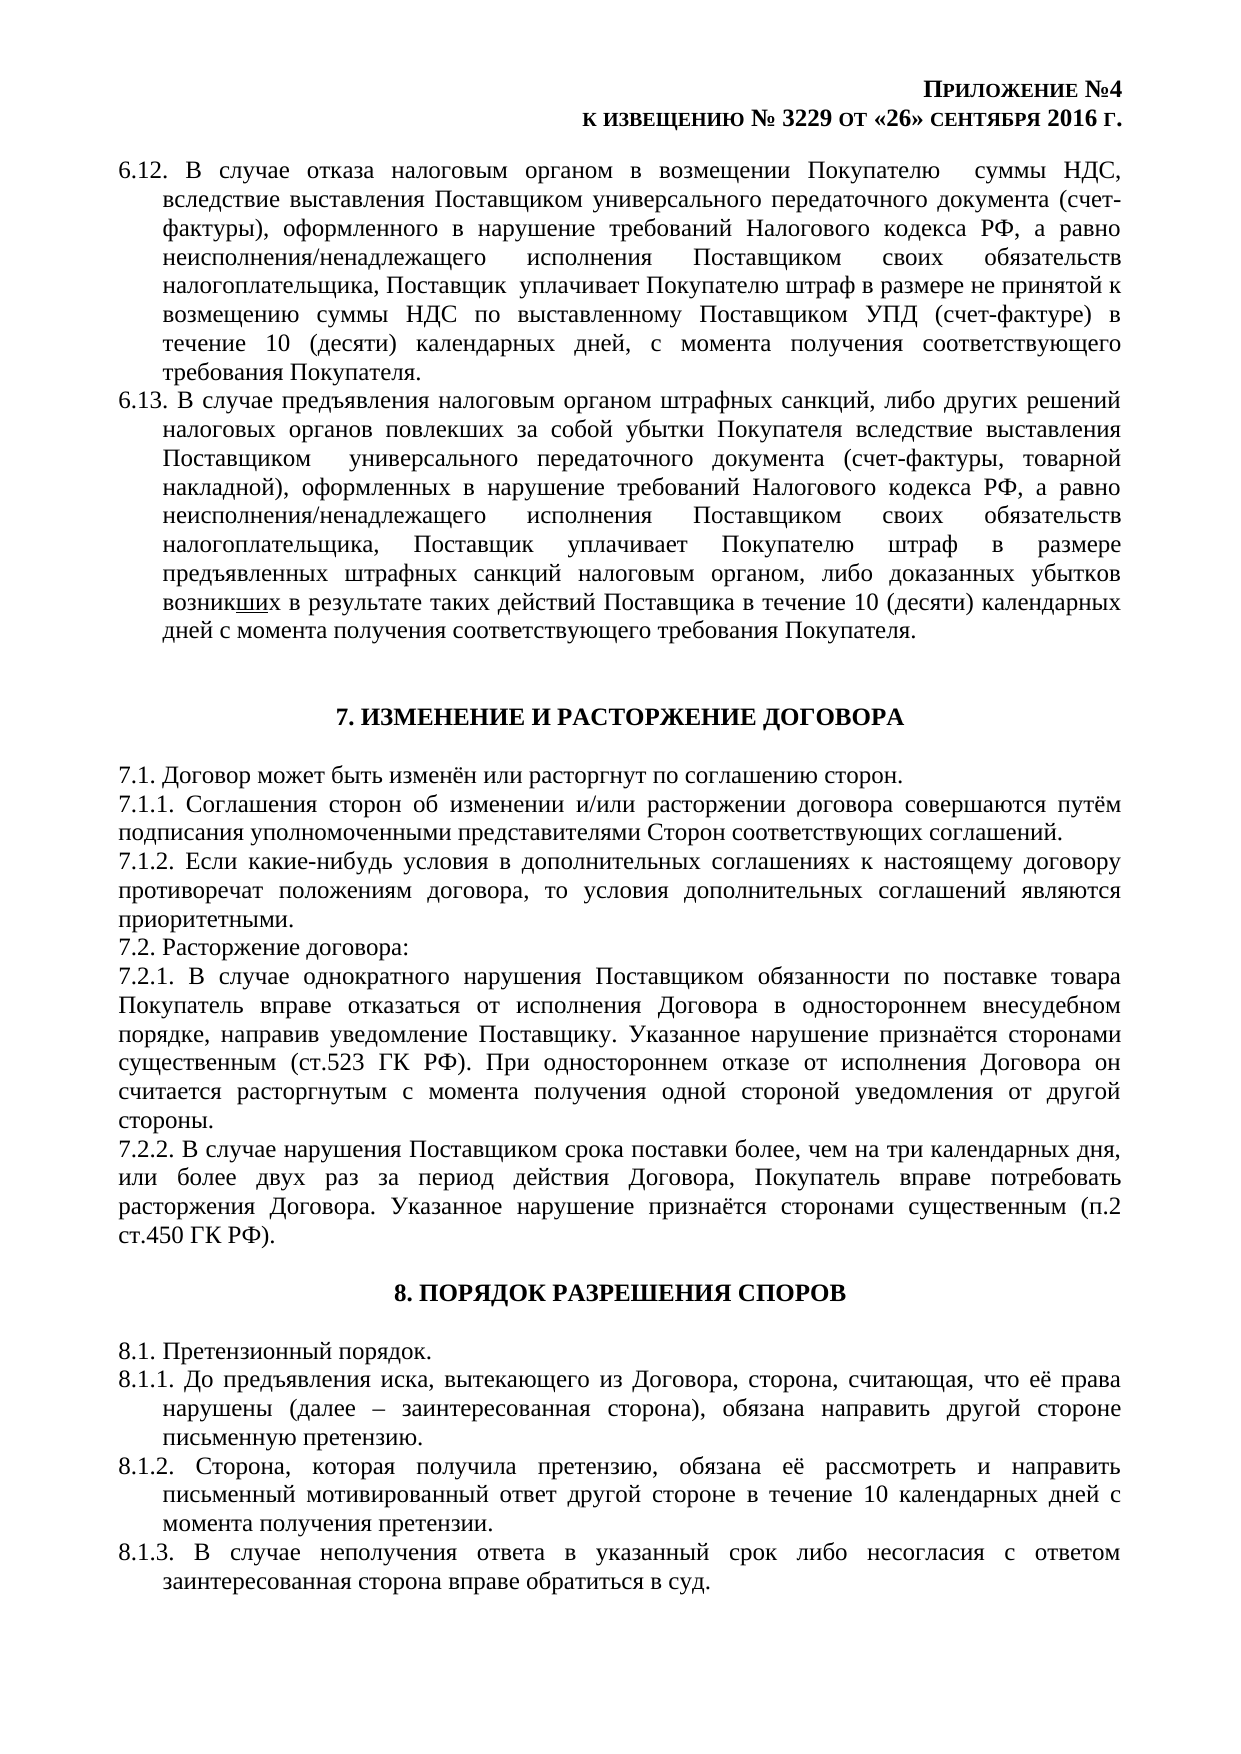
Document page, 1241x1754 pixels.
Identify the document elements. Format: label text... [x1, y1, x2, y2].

text 7.2. Расторжение договора: [118, 932, 1122, 961]
text 7. ИЗМЕНЕНИЕ И РАСТОРЖЕНИЕ ДОГОВОРА [118, 702, 1122, 731]
text 8.1.2. Сторона, которая получила претензию, обязана её рассмотреть и направить письменный мотивированный ответ другой стороне в течение 10 календарных дней с момента получения претензии. [118, 1451, 1122, 1537]
text 8. ПОРЯДОК РАЗРЕШЕНИЯ СПОРОВ [118, 1278, 1122, 1307]
text 7.1. Договор может быть изменён или расторгнут по соглашению сторон. [118, 760, 1122, 789]
text 6.12. В случае отказа налоговым органом в возмещении Покупателю суммы НДС, вследствие выставления Поставщиком универсального передаточного документа (счет-фактуры), оформленного в нарушение требований Налогового кодекса РФ, а равно неисполнения/ненадлежащего исполнения Поставщиком своих обязательств налогоплательщика, Поставщик уплачивает Покупателю штраф в размере не принятой к возмещению суммы НДС по выставленному Поставщиком УПД (счет-фактуре) в течение 10 (десяти) календарных дней, с момента получения соответствующего требования Покупателя. [118, 155, 1122, 385]
text 8.1. Претензионный порядок. [118, 1336, 1122, 1364]
text 7.2.2. В случае нарушения Поставщиком срока поставки более, чем на три календарных дня, или более двух раз за период действия Договора, Покупатель вправе потребовать расторжения Договора. Указанное нарушение признаётся сторонами существенным (п.2 ст.450 ГК РФ). [118, 1134, 1122, 1249]
text 7.1.2. Если какие-нибудь условия в дополнительных соглашениях к настоящему договору противоречат положениям договора, то условия дополнительных соглашений являются приоритетными. [118, 846, 1122, 932]
text 8.1.3. В случае неполучения ответа в указанный срок либо несогласия с ответом заинтересованная сторона вправе обратиться в суд. [118, 1537, 1122, 1594]
text 7.1.1. Соглашения сторон об изменении и/или расторжении договора совершаются путём подписания уполномоченными представителями Сторон соответствующих соглашений. [118, 789, 1122, 846]
text 6.13. В случае предъявления налоговым органом штрафных санкций, либо других решений налоговых органов повлекших за собой убытки Покупателя вследствие выставления Поставщиком универсального передаточного документа (счет-фактуры, товарной накладной), оформленных в нарушение требований Налогового кодекса РФ, а равно неисполнения/ненадлежащего исполнения Поставщиком своих обязательств налогоплательщика, Поставщик уплачивает Покупателю штраф в размере предъявленных штрафных санкций налоговым органом, либо доказанных убытков возникших в результате таких действий Поставщика в течение 10 (десяти) календарных дней с момента получения соответствующего требования Покупателя. [118, 385, 1122, 644]
text 7.2.1. В случае однократного нарушения Поставщиком обязанности по поставке товара Покупатель вправе отказаться от исполнения Договора в одностороннем внесудебном порядке, направив уведомление Поставщику. Указанное нарушение признаётся сторонами существенным (ст.523 ГК РФ). При одностороннем отказе от исполнения Договора он считается расторгнутым с момента получения одной стороной уведомления от другой стороны. [118, 961, 1122, 1134]
text 8.1.1. До предъявления иска, вытекающего из Договора, сторона, считающая, что её права нарушены (далее – заинтересованная сторона), обязана направить другой стороне письменную претензию. [118, 1364, 1122, 1451]
